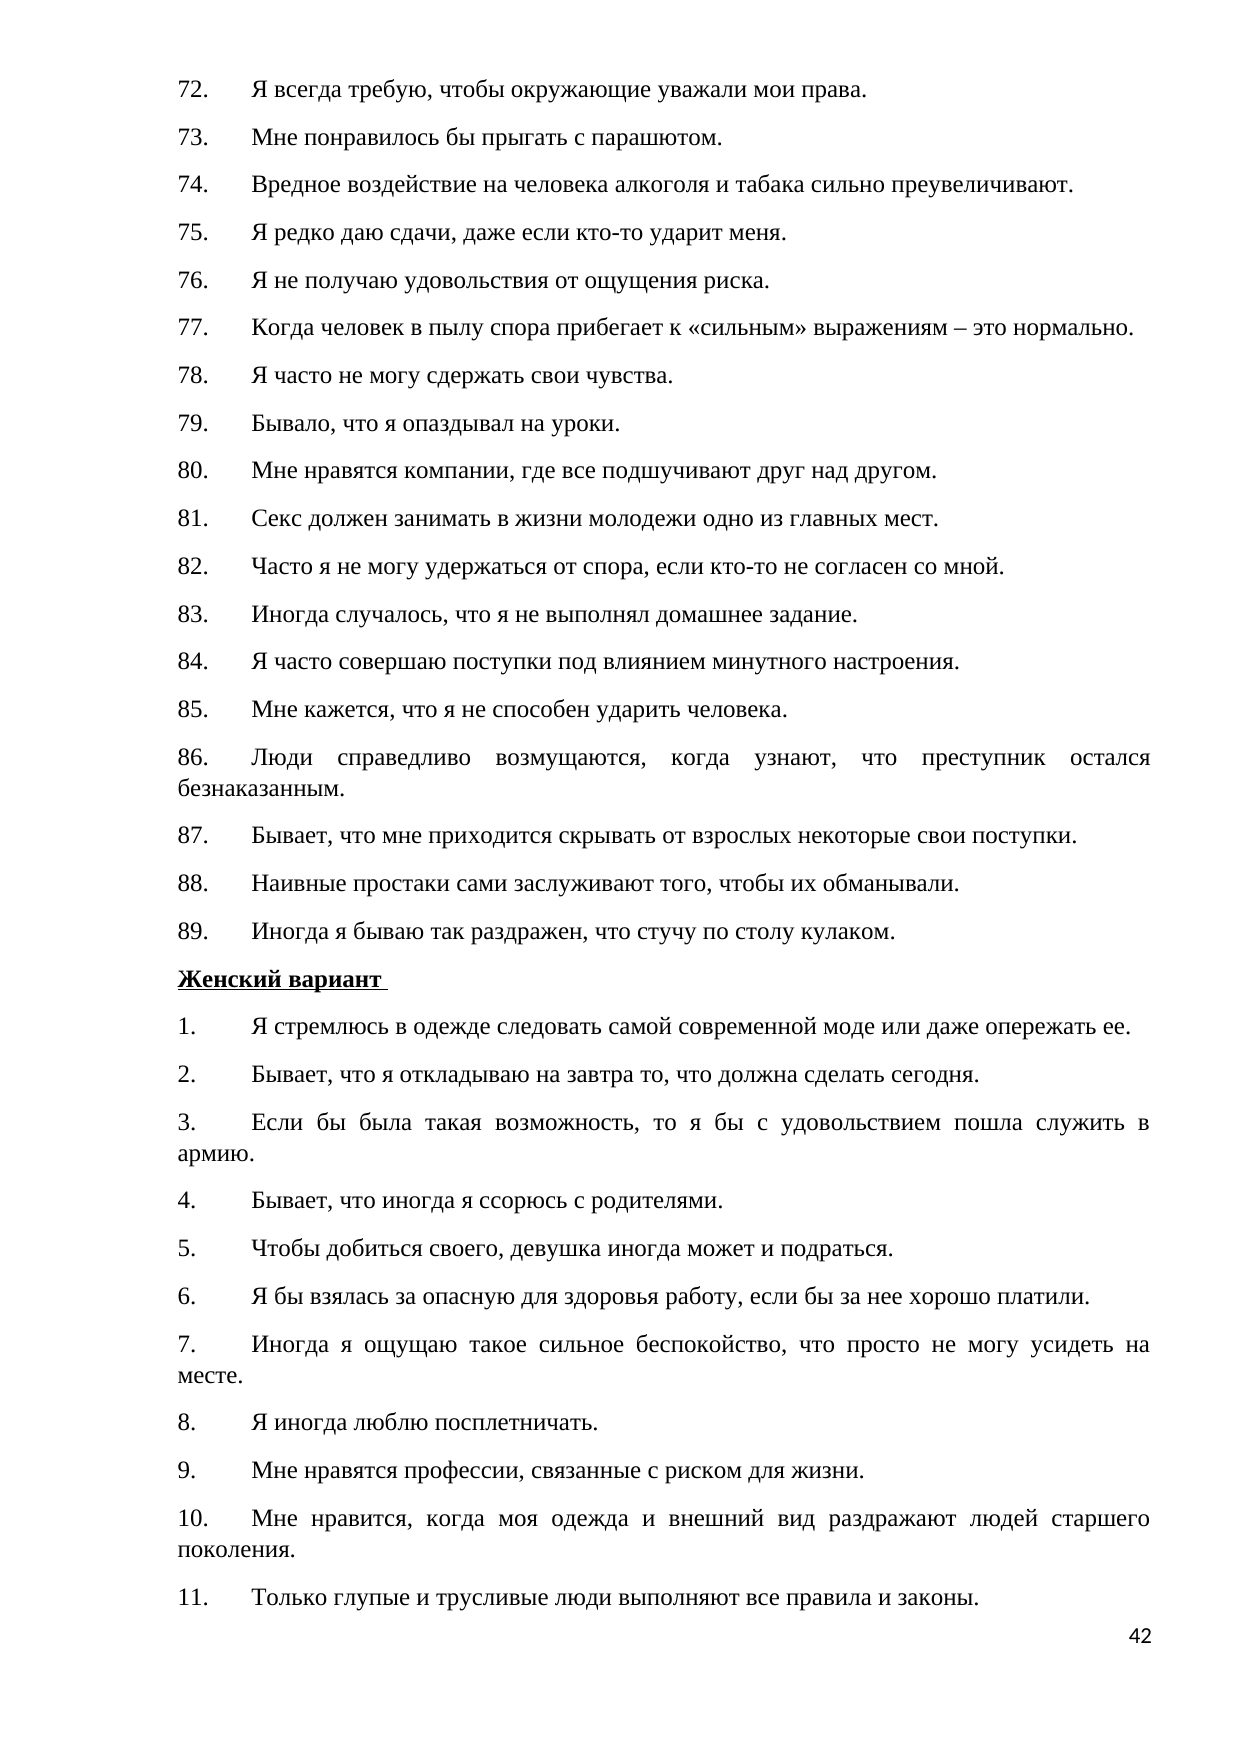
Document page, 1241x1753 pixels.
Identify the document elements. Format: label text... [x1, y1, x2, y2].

text 79. Бывало, что я опаздывал на уроки. [177, 408, 1152, 437]
text 81. Секс должен занимать в жизни молодежи одно из главных мест. [177, 503, 1152, 532]
text 11. Только глупые и трусливые люди выполняют все правила и законы. [177, 1582, 1152, 1610]
text 1. Я стремлюсь в одежде следовать самой современной моде или даже опережать ее. [177, 1011, 1152, 1040]
text 3. Если бы была такая возможность, то я бы с удовольствием пошла служить в армию. [177, 1107, 1152, 1167]
text 85. Мне кажется, что я не способен ударить человека. [177, 694, 1152, 723]
text 5. Чтобы добиться своего, девушка иногда может и подраться. [177, 1233, 1152, 1262]
text 77. Когда человек в пылу спора прибегает к «сильным» выражениям – это нормально. [177, 312, 1152, 341]
text 10. Мне нравится, когда моя одежда и внешний вид раздражают людей старшего поколения. [177, 1503, 1152, 1563]
text 2. Бывает, что я откладываю на завтра то, что должна сделать сегодня. [177, 1059, 1152, 1088]
text 88. Наивные простаки сами заслуживают того, чтобы их обманывали. [177, 868, 1152, 897]
text 74. Вредное воздействие на человека алкоголя и табака сильно преувеличивают. [177, 169, 1152, 198]
text 87. Бывает, что мне приходится скрывать от взрослых некоторые свои поступки. [177, 821, 1152, 849]
text 78. Я часто не могу сдержать свои чувства. [177, 360, 1152, 389]
text Женский вариант [177, 964, 1152, 992]
text 8. Я иногда люблю посплетничать. [177, 1407, 1152, 1436]
text 89. Иногда я бываю так раздражен, что стучу по столу кулаком. [177, 916, 1152, 945]
text 80. Мне нравятся компании, где все подшучивают друг над другом. [177, 456, 1152, 484]
text 83. Иногда случалось, что я не выполнял домашнее задание. [177, 599, 1152, 627]
text 75. Я редко даю сдачи, даже если кто-то ударит меня. [177, 217, 1152, 246]
text 76. Я не получаю удовольствия от ощущения риска. [177, 265, 1152, 293]
text 7. Иногда я ощущаю такое сильное беспокойство, что просто не могу усидеть на месте. [177, 1329, 1152, 1388]
text 82. Часто я не могу удержаться от спора, если кто-то не согласен со мной. [177, 551, 1152, 580]
text 84. Я часто совершаю поступки под влиянием минутного настроения. [177, 646, 1152, 675]
text 6. Я бы взялась за опасную для здоровья работу, если бы за нее хорошо платили. [177, 1281, 1152, 1310]
text 73. Мне понравилось бы прыгать с парашютом. [177, 122, 1152, 150]
text 9. Мне нравятся профессии, связанные с риском для жизни. [177, 1455, 1152, 1484]
text 4. Бывает, что иногда я ссорюсь с родителями. [177, 1186, 1152, 1214]
text 72. Я всегда требую, чтобы окружающие уважали мои права. [177, 74, 1152, 103]
text 86. Люди справедливо возмущаются, когда узнают, что преступник остался безнаказанным. [177, 742, 1152, 802]
